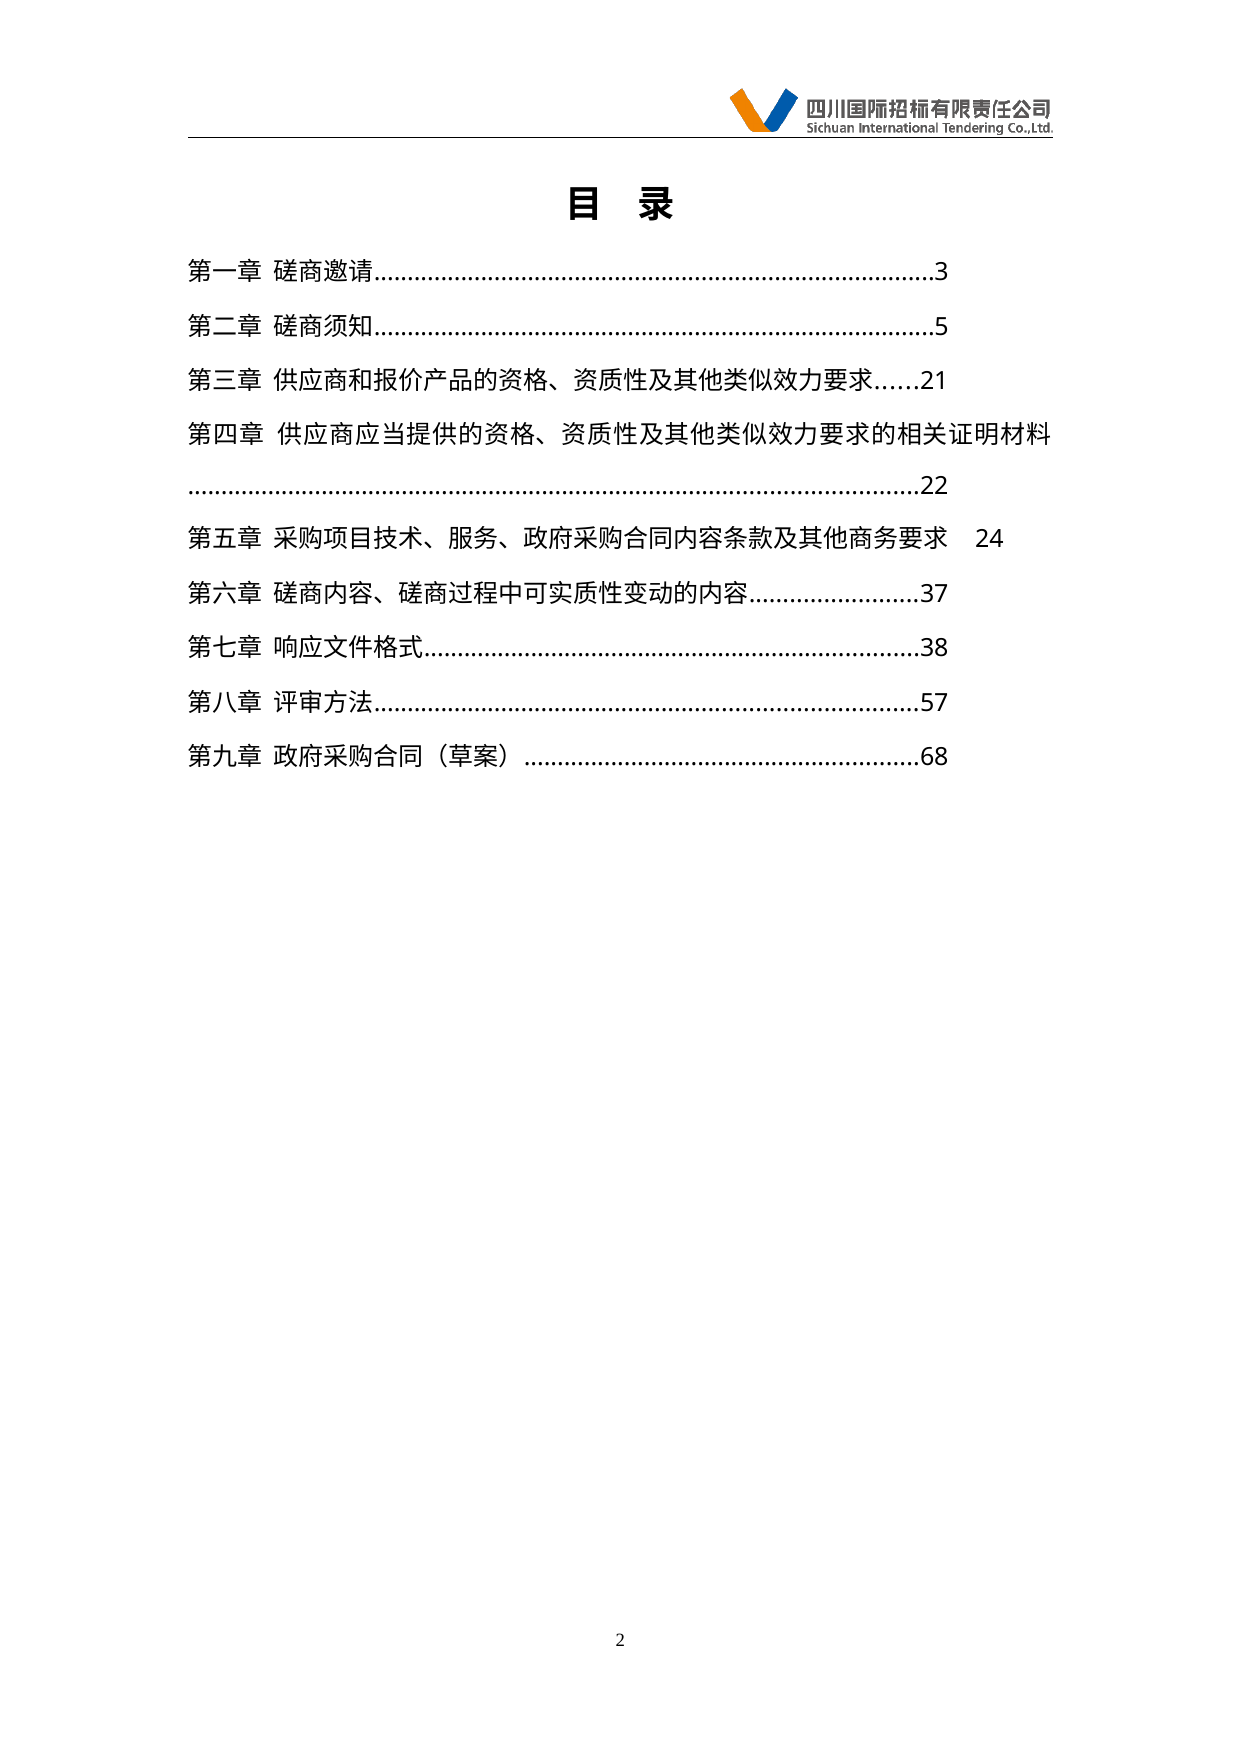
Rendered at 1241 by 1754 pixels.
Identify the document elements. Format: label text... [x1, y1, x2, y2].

text 第三章 供应商和报价产品的资格、资质性及其他类似效力要求 21 [187, 360, 1053, 397]
text 第七章 响应文件格式 38 [187, 628, 1053, 664]
text 第六章 磋商内容、磋商过程中可实质性变动的内容 37 [187, 573, 1053, 609]
text 第五章 采购项目技术、服务、政府采购合同内容条款及其他商务要求 24 [187, 519, 1053, 555]
subtitle 目 录 [187, 187, 1053, 224]
picture [729, 88, 1053, 135]
text 第九章 政府采购合同（草案） 68 [187, 736, 1053, 773]
text 第一章 磋商邀请 3 [187, 252, 1053, 288]
text 第二章 磋商须知 5 [187, 306, 1053, 342]
text 第四章 供应商应当提供的资格、资质性及其他类似效力要求的相关证明材料 22 [187, 415, 1053, 502]
text 第八章 评审方法 57 [187, 682, 1053, 718]
